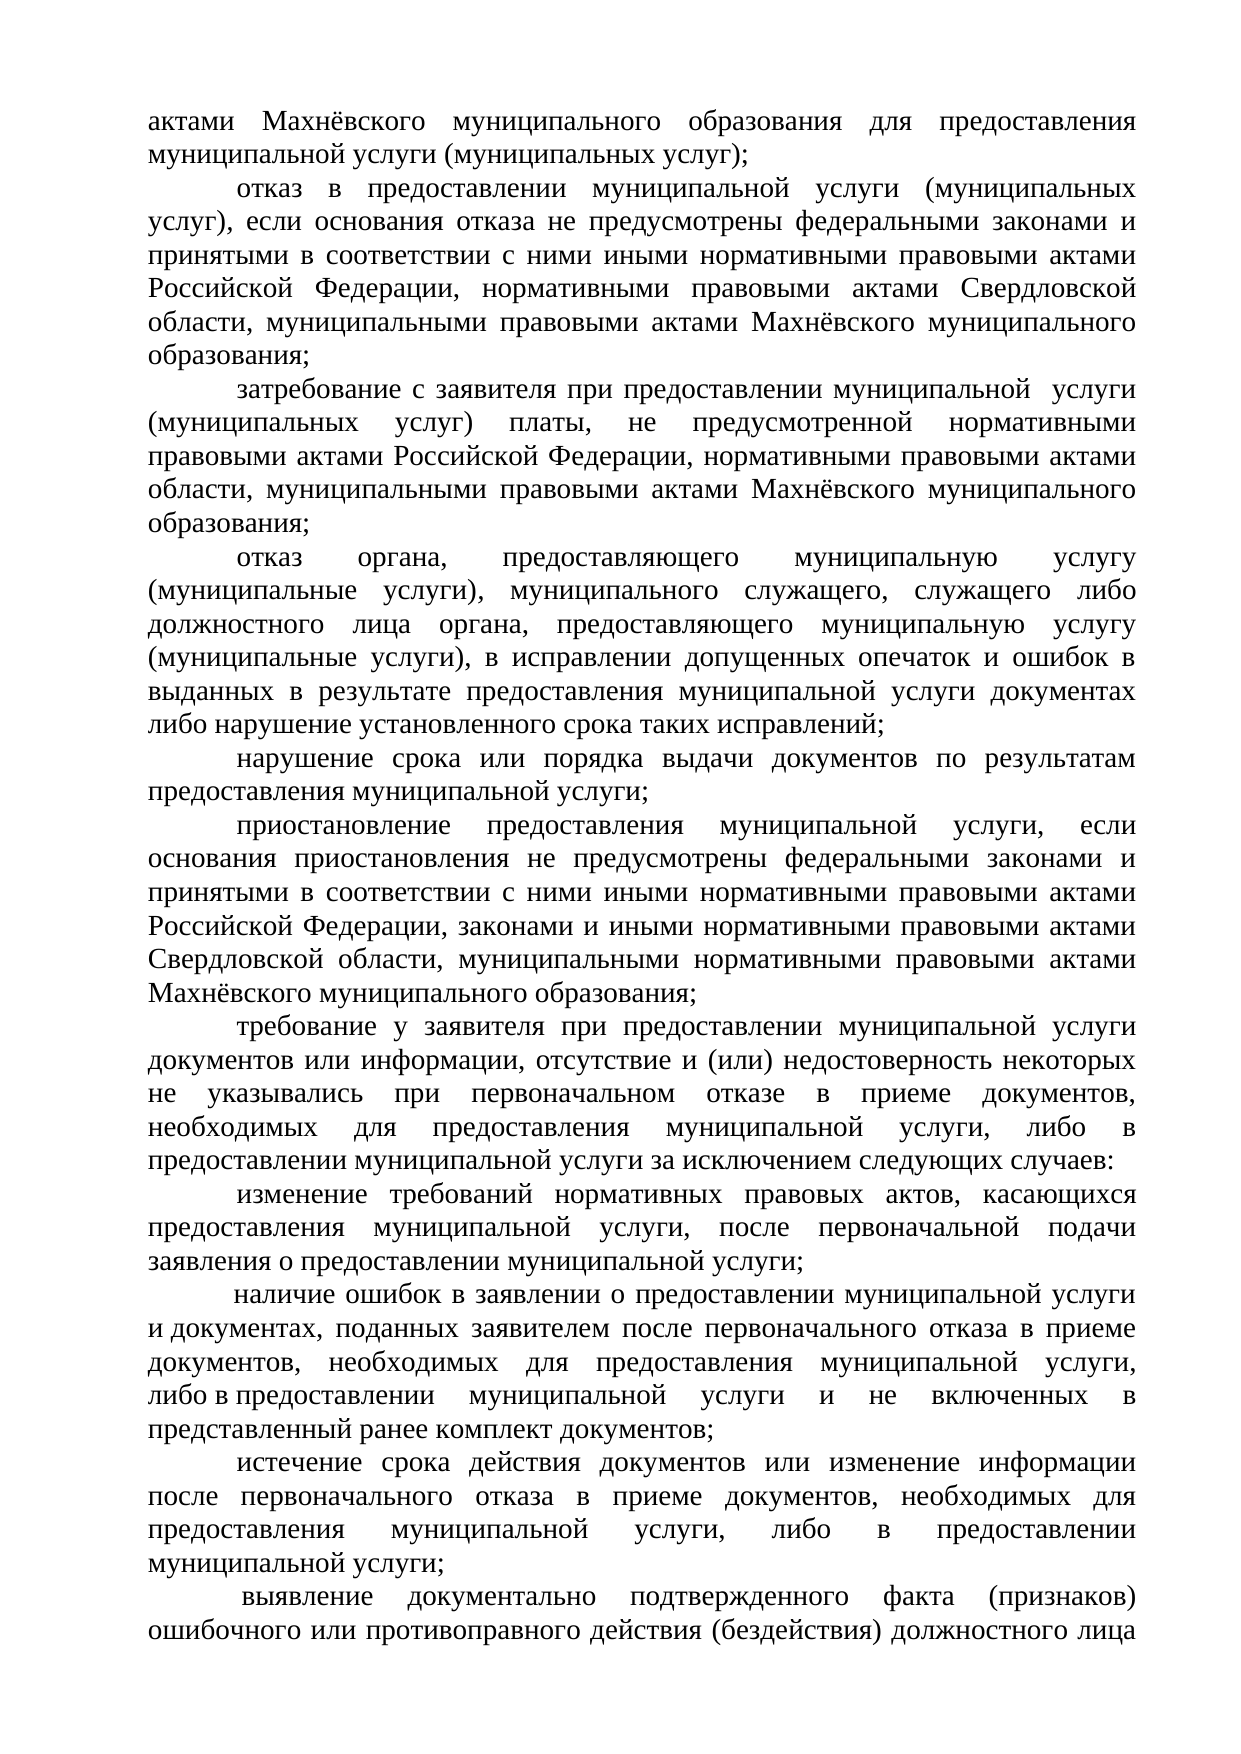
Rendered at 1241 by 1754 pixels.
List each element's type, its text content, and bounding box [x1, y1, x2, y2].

text требование у заявителя при предоставлении муниципальной услуги документов или информации, отсутствие и (или) недостоверность некоторых не указывались при первоначальном отказе в приеме документов, необходимых для предоставления муниципальной услуги, либо в предоставлении муниципальной услуги за исключением следующих случаев: [148, 1008, 1137, 1176]
text приостановление предоставления муниципальной услуги, если основания приостановления не предусмотрены федеральными законами и принятыми в соответствии с ними иными нормативными правовыми актами Российской Федерации, законами и иными нормативными правовыми актами Свердловской области, муниципальными нормативными правовыми актами Махнёвского муниципального образования; [148, 807, 1137, 1008]
text затребование с заявителя при предоставлении муниципальной услуги (муниципальных услуг) платы, не предусмотренной нормативными правовыми актами Российской Федерации, нормативными правовыми актами области, муниципальными правовыми актами Махнёвского муниципального образования; [148, 371, 1137, 539]
text истечение срока действия документов или изменение информации после первоначального отказа в приеме документов, необходимых для предоставления муниципальной услуги, либо в предоставлении муниципальной услуги; [148, 1444, 1137, 1578]
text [148, 103, 1137, 170]
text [148, 1578, 1137, 1646]
text изменение требований нормативных правовых актов, касающихся предоставления муниципальной услуги, после первоначальной подачи заявления о предоставлении муниципальной услуги; [148, 1176, 1137, 1277]
text нарушение срока или порядка выдачи документов по результатам предоставления муниципальной услуги; [148, 740, 1137, 807]
text отказ в предоставлении муниципальной услуги (муниципальных услуг), если основания отказа не предусмотрены федеральными законами и принятыми в соответствии с ними иными нормативными правовыми актами Российской Федерации, нормативными правовыми актами Свердловской области, муниципальными правовыми актами Махнёвского муниципального образования; [148, 170, 1137, 371]
text отказ органа, предоставляющего муниципальную услугу (муниципальные услуги), муниципального служащего, служащего либо должностного лица органа, предоставляющего муниципальную услугу (муниципальные услуги), в исправлении допущенных опечаток и ошибок в выданных в результате предоставления муниципальной услуги документах либо нарушение установленного срока таких исправлений; [148, 539, 1137, 740]
text наличие ошибок в заявлении о предоставлении муниципальной услуги и документах, поданных заявителем после первоначального отказа в приеме документов, необходимых для предоставления муниципальной услуги, либо в предоставлении муниципальной услуги и не включенных в представленный ранее комплект документов; [148, 1277, 1137, 1444]
